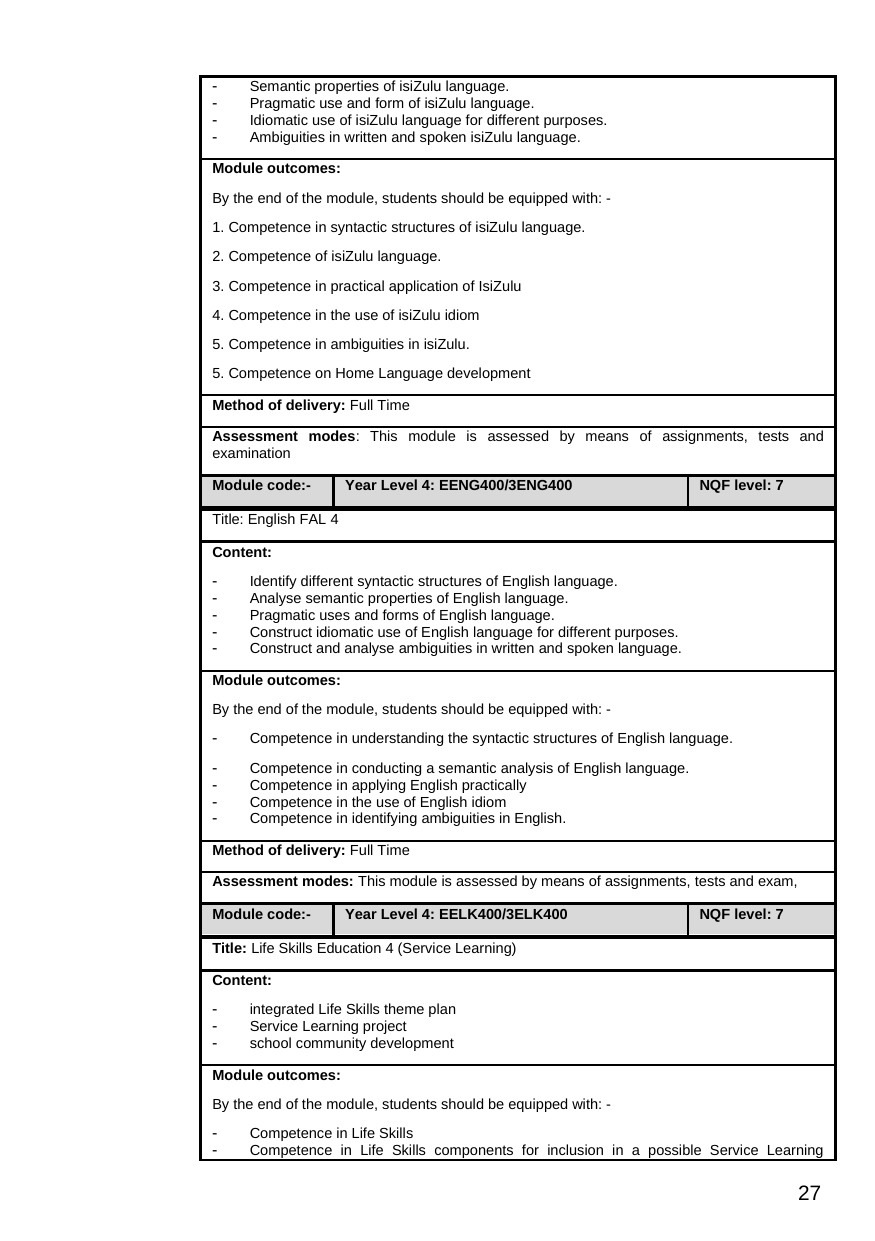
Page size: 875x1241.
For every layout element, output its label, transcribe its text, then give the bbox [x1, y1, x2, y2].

table_cell Assessment modes: This module is assessed by means of assignments, tests and examination [202, 428, 834, 474]
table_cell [202, 1066, 834, 1158]
table_cell NQF level: 7 [689, 905, 834, 934]
table_cell Content: Identify different syntactic structures of English language. Analyse semantic properties of English language. Pragmatic uses and forms of English language. Construct idiomatic use of English language for different purposes. Construct and analyse ambiguities in written and spoken language. [202, 543, 834, 669]
table_cell Module code:- [202, 477, 332, 506]
table_cell Method of delivery: Full Time [202, 396, 834, 426]
table_cell Content: integrated Life Skills theme plan Service Learning project school community development [202, 972, 834, 1064]
table_cell Assessment modes: This module is assessed by means of assignments, tests and exam, [202, 873, 834, 902]
table_cell NQF level: 7 [689, 477, 834, 506]
table_cell Method of delivery: Full Time [202, 842, 834, 871]
table_cell Year Level 4: EENG400/3ENG400 [335, 477, 687, 506]
table_cell Module outcomes: By the end of the module, students should be equipped with: - 1. Competence in syntactic structures of isiZulu language. 2. Competence of isiZulu language. 3. Competence in practical application of IsiZulu 4. Competence in the use of isiZulu idiom 5. Competence in ambiguities in isiZulu. 5. Competence on Home Language development [202, 160, 834, 394]
table_cell Title: English FAL 4 [202, 511, 834, 540]
table_cell Title: Life Skills Education 4 (Service Learning) [202, 939, 834, 968]
table_cell Module outcomes: By the end of the module, students should be equipped with: - Competence in understanding the syntactic structures of English language. Competence in conducting a semantic analysis of English language. Competence in applying English practically Competence in the use of English idiom Competence in identifying ambiguities in English. [202, 672, 834, 839]
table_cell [202, 78, 834, 158]
table_cell Module code:- [202, 905, 332, 934]
table_cell Year Level 4: EELK400/3ELK400 [335, 905, 687, 934]
